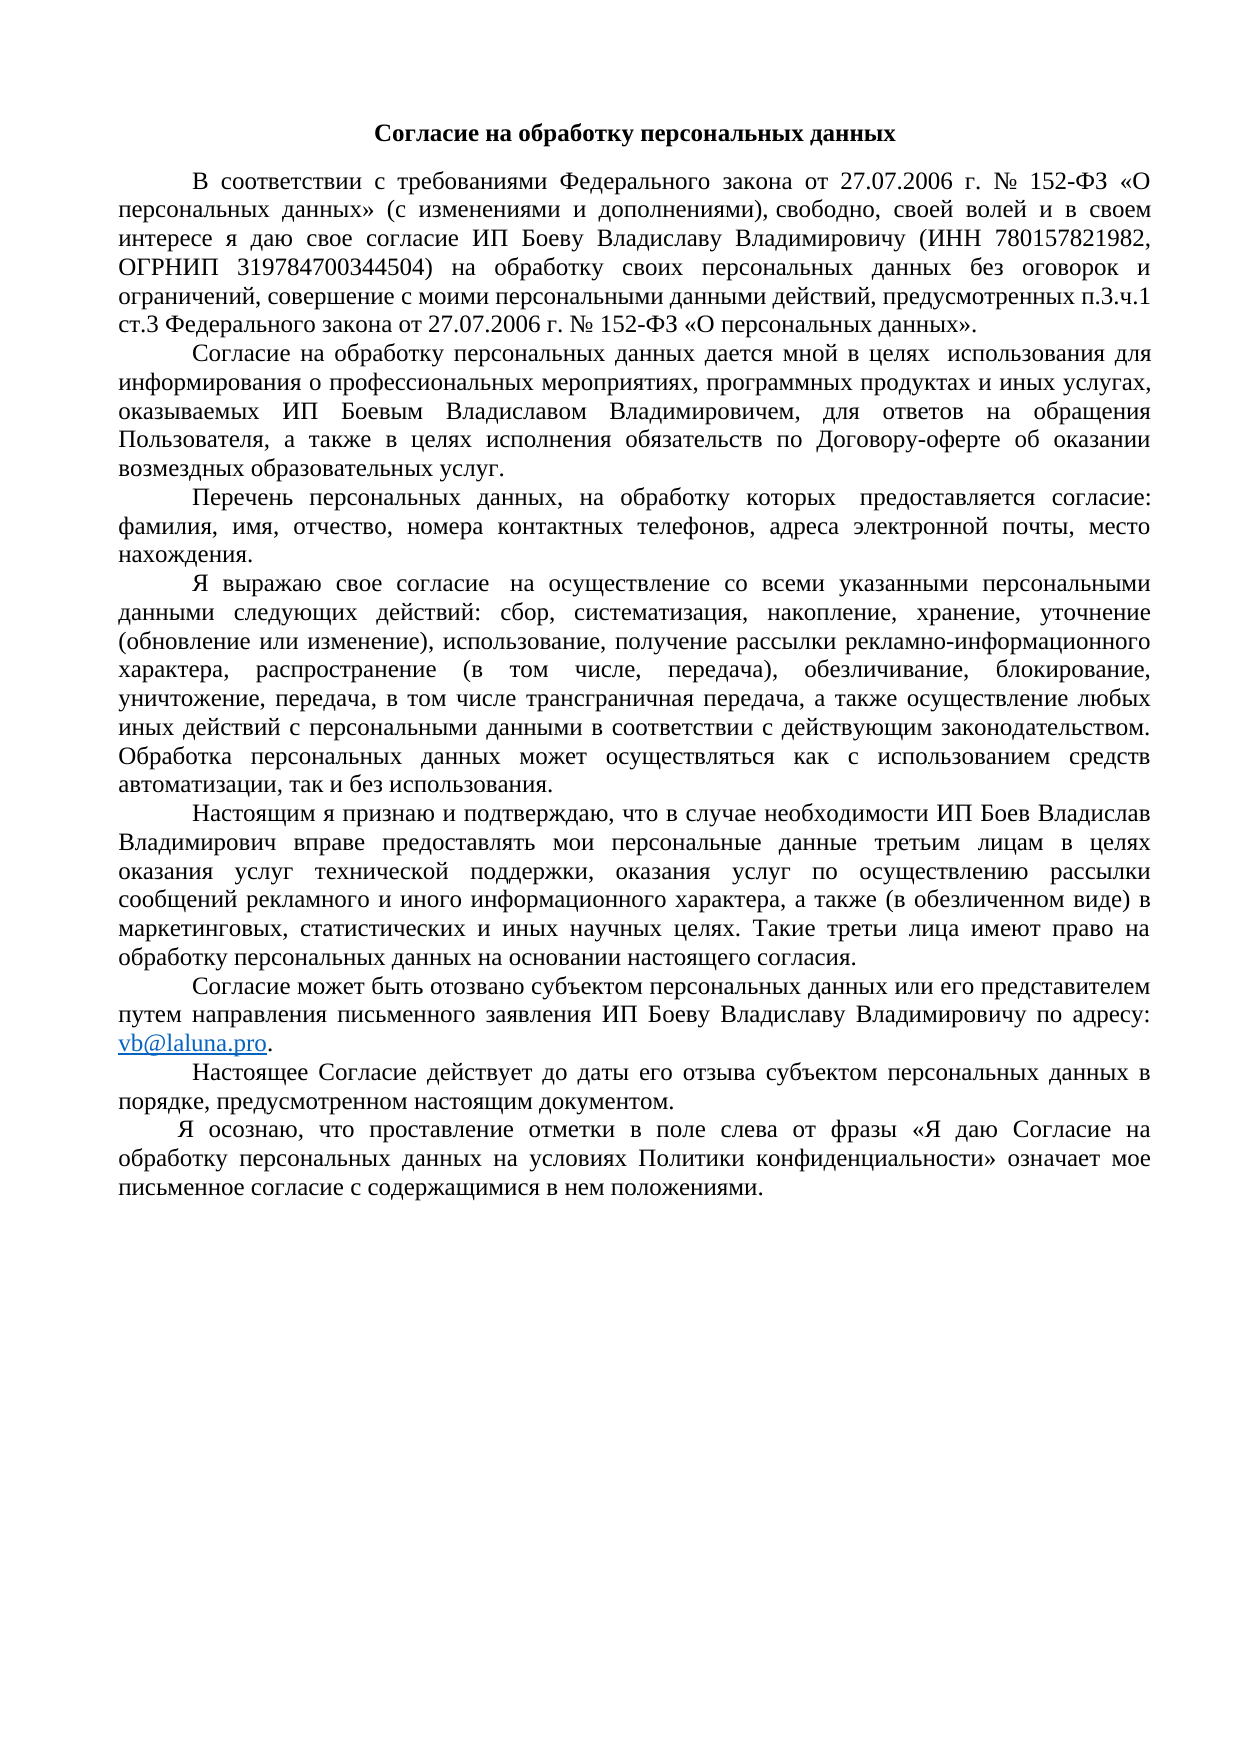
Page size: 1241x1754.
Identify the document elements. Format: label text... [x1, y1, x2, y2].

text Перечень персональных данных, на обработку которых предоставляется согласие: фамилия, имя, отчество, номера контактных телефонов, адреса электронной почты, место нахождения. [118, 482, 1152, 568]
text Согласие на обработку персональных данных [118, 118, 1152, 147]
text В соответствии с требованиями Федерального закона от 27.07.2006 г. № 152-ФЗ «О персональных данных» (с изменениями и дополнениями), свободно, своей волей и в своем интересе я даю свое согласие ИП Боеву Владиславу Владимировичу (ИНН 780157821982, ОГРНИП 319784700344504) на обработку своих персональных данных без оговорок и ограничений, совершение с моими персональными данными действий, предусмотренных п.3.ч.1 ст.3 Федерального закона от 27.07.2006 г. № 152-ФЗ «О персональных данных». [118, 166, 1152, 338]
text Настоящим я признаю и подтверждаю, что в случае необходимости ИП Боев Владислав Владимирович вправе предоставлять мои персональные данные третьим лицам в целях оказания услуг технической поддержки, оказания услуг по осуществлению рассылки сообщений рекламного и иного информационного характера, а также (в обезличенном виде) в маркетинговых, статистических и иных научных целях. Такие третьи лица имеют право на обработку персональных данных на основании настоящего согласия. [118, 798, 1152, 971]
text Я выражаю свое согласие на осуществление со всеми указанными персональными данными следующих действий: сбор, систематизация, накопление, хранение, уточнение (обновление или изменение), использование, получение рассылки рекламно-информационного характера, распространение (в том числе, передача), обезличивание, блокирование, уничтожение, передача, в том числе трансграничная передача, а также осуществление любых иных действий с персональными данными в соответствии с действующим законодательством. Обработка персональных данных может осуществляться как с использованием средств автоматизации, так и без использования. [118, 568, 1152, 798]
text Согласие может быть отозвано субъектом персональных данных или его представителем путем направления письменного заявления ИП Боеву Владиславу Владимировичу по адресу: vb@laluna.pro. [118, 971, 1152, 1057]
text Настоящее Согласие действует до даты его отзыва субъектом персональных данных в порядке, предусмотренном настоящим документом. [118, 1057, 1152, 1114]
text Согласие на обработку персональных данных дается мной в целях использования для информирования о профессиональных мероприятиях, программных продуктах и иных услугах, оказываемых ИП Боевым Владиславом Владимировичем, для ответов на обращения Пользователя, а также в целях исполнения обязательств по Договору-оферте об оказании возмездных образовательных услуг. [118, 338, 1152, 482]
text Я осознаю, что проставление отметки в поле слева от фразы «Я даю Согласие на обработку персональных данных на условиях Политики конфиденциальности» означает мое письменное согласие с содержащимися в нем положениями. [118, 1114, 1152, 1201]
